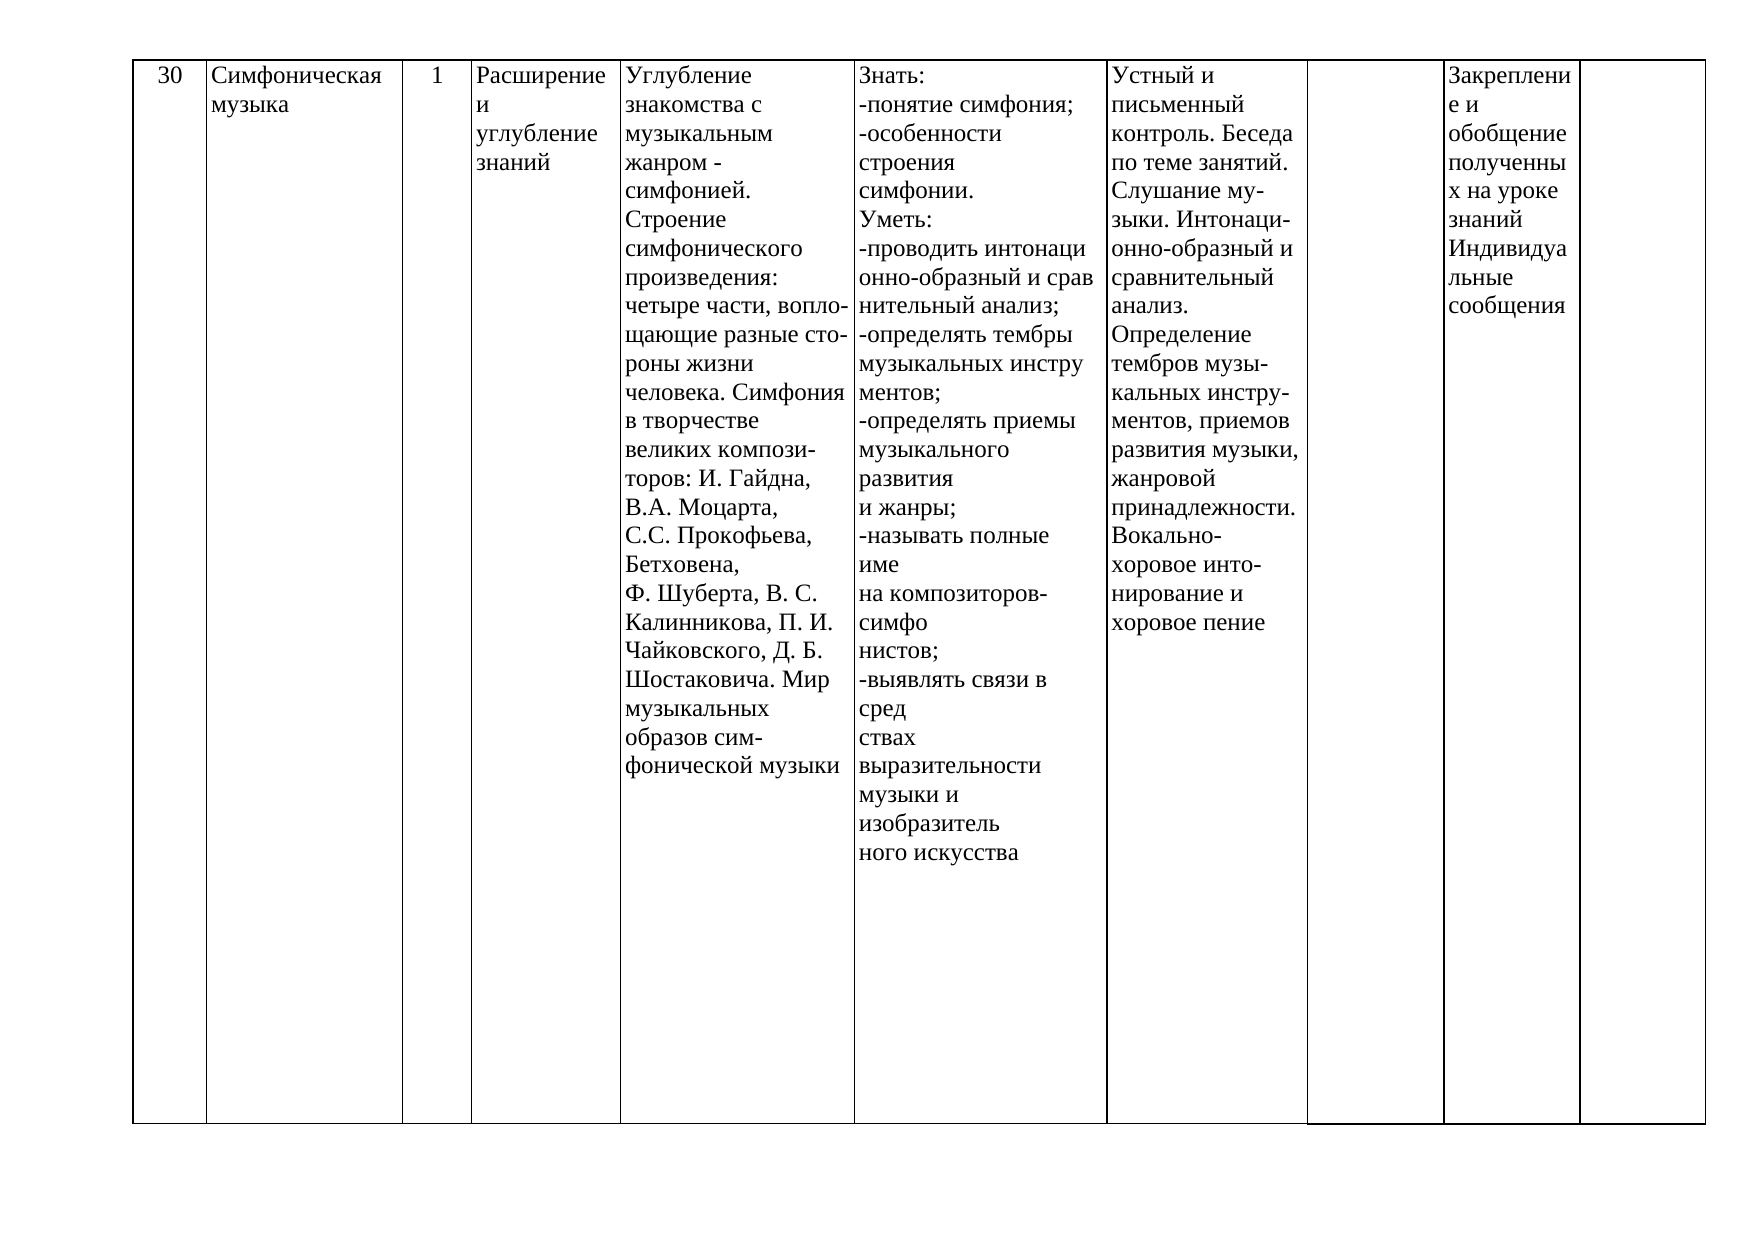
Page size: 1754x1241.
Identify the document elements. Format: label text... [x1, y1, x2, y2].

table_cell 30 [134, 61, 206, 1123]
table_cell [1581, 61, 1705, 1123]
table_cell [1445, 61, 1579, 1123]
table_cell 1 [403, 61, 471, 1123]
table_cell [1308, 61, 1443, 1123]
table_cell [855, 61, 1106, 1123]
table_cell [1108, 61, 1307, 1123]
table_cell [472, 61, 620, 1123]
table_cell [621, 61, 854, 1123]
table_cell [207, 61, 402, 1123]
